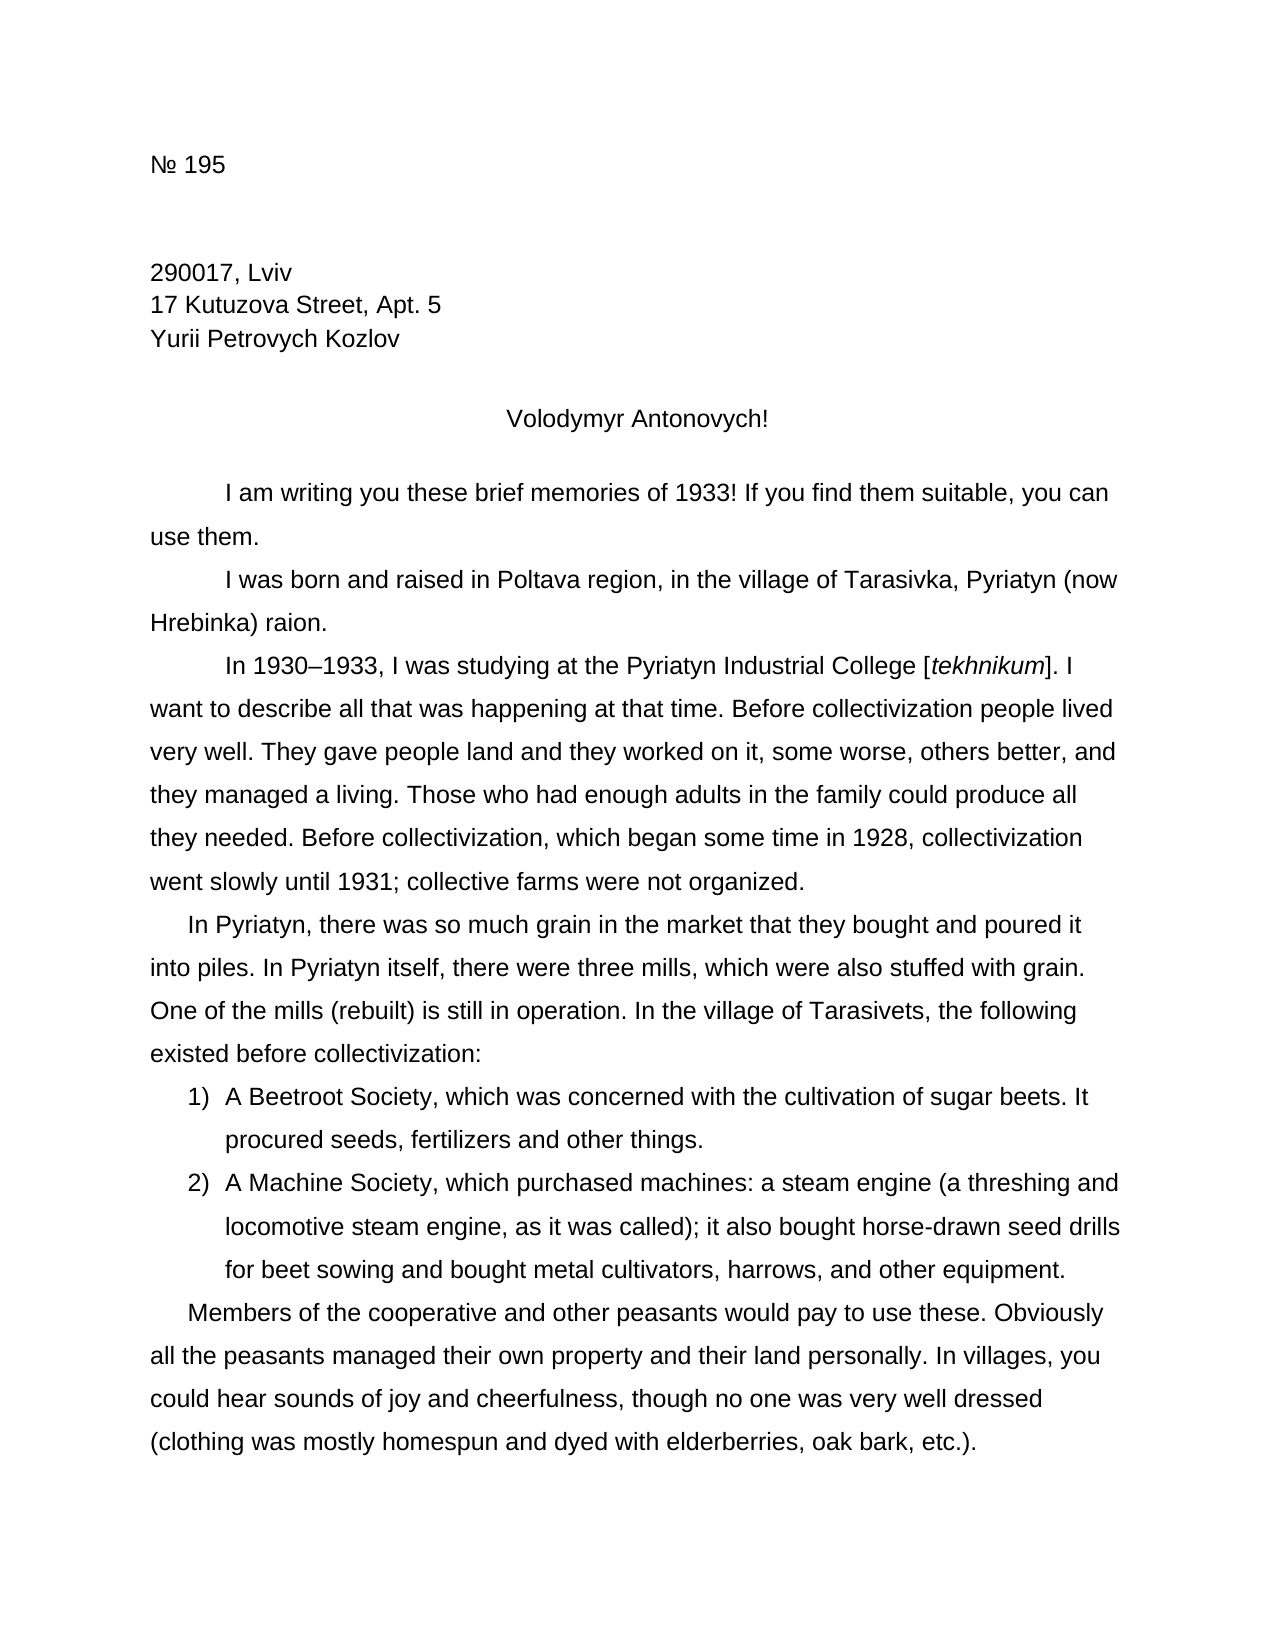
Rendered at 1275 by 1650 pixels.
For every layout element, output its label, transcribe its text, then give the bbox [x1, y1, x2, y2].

text Members of the cooperative and other peasants would pay to use these. Obviously all the peasants managed their own property and their land personally. In villages, you could hear sounds of joy and cheerfulness, though no one was very well dressed (clothing was mostly homespun and dyed with elderberries, oak bark, etc.). [150, 1298, 1125, 1456]
text In Pyriatyn, there was so much grain in the market that they bought and poured it into piles. In Pyriatyn itself, there were three mills, which were also stuffed with grain. One of the mills (rebuilt) is still in operation. In the village of Tarasivets, the following existed before collectivization: [150, 910, 1125, 1068]
text № 195 [150, 150, 1125, 179]
text In 1930–1933, I was studying at the Pyriatyn Industrial College [tekhnikum]. I want to describe all that was happening at that time. Before collectivization people lived very well. They gave people land and they worked on it, some worse, others better, and they managed a living. Those who had enough adults in the family could produce all they needed. Before collectivization, which began some time in 1928, collectivization went slowly until 1931; collective farms were not organized. [150, 651, 1125, 895]
list A Beetroot Society, which was concerned with the cultivation of sugar beets. It procured seeds, fertilizers and other things. [187, 1082, 1125, 1154]
text I am writing you these brief memories of 1933! If you find them suitable, you can use them. [150, 478, 1125, 550]
text 290017, Lviv 17 Kutuzova Street, Apt. 5 [150, 257, 1125, 319]
list A Machine Society, which purchased machines: a steam engine (a threshing and locomotive steam engine, as it was called); it also bought horse-drawn seed drills for beet sowing and bought metal cultivators, harrows, and other equipment. [187, 1168, 1125, 1283]
text I was born and raised in Poltava region, in the village of Tarasivka, Pyriatyn (now Hrebinka) raion. [150, 565, 1125, 637]
text Yurii Petrovych Kozlov [150, 323, 1125, 352]
text Volodymyr Antonovych! [150, 404, 1125, 433]
